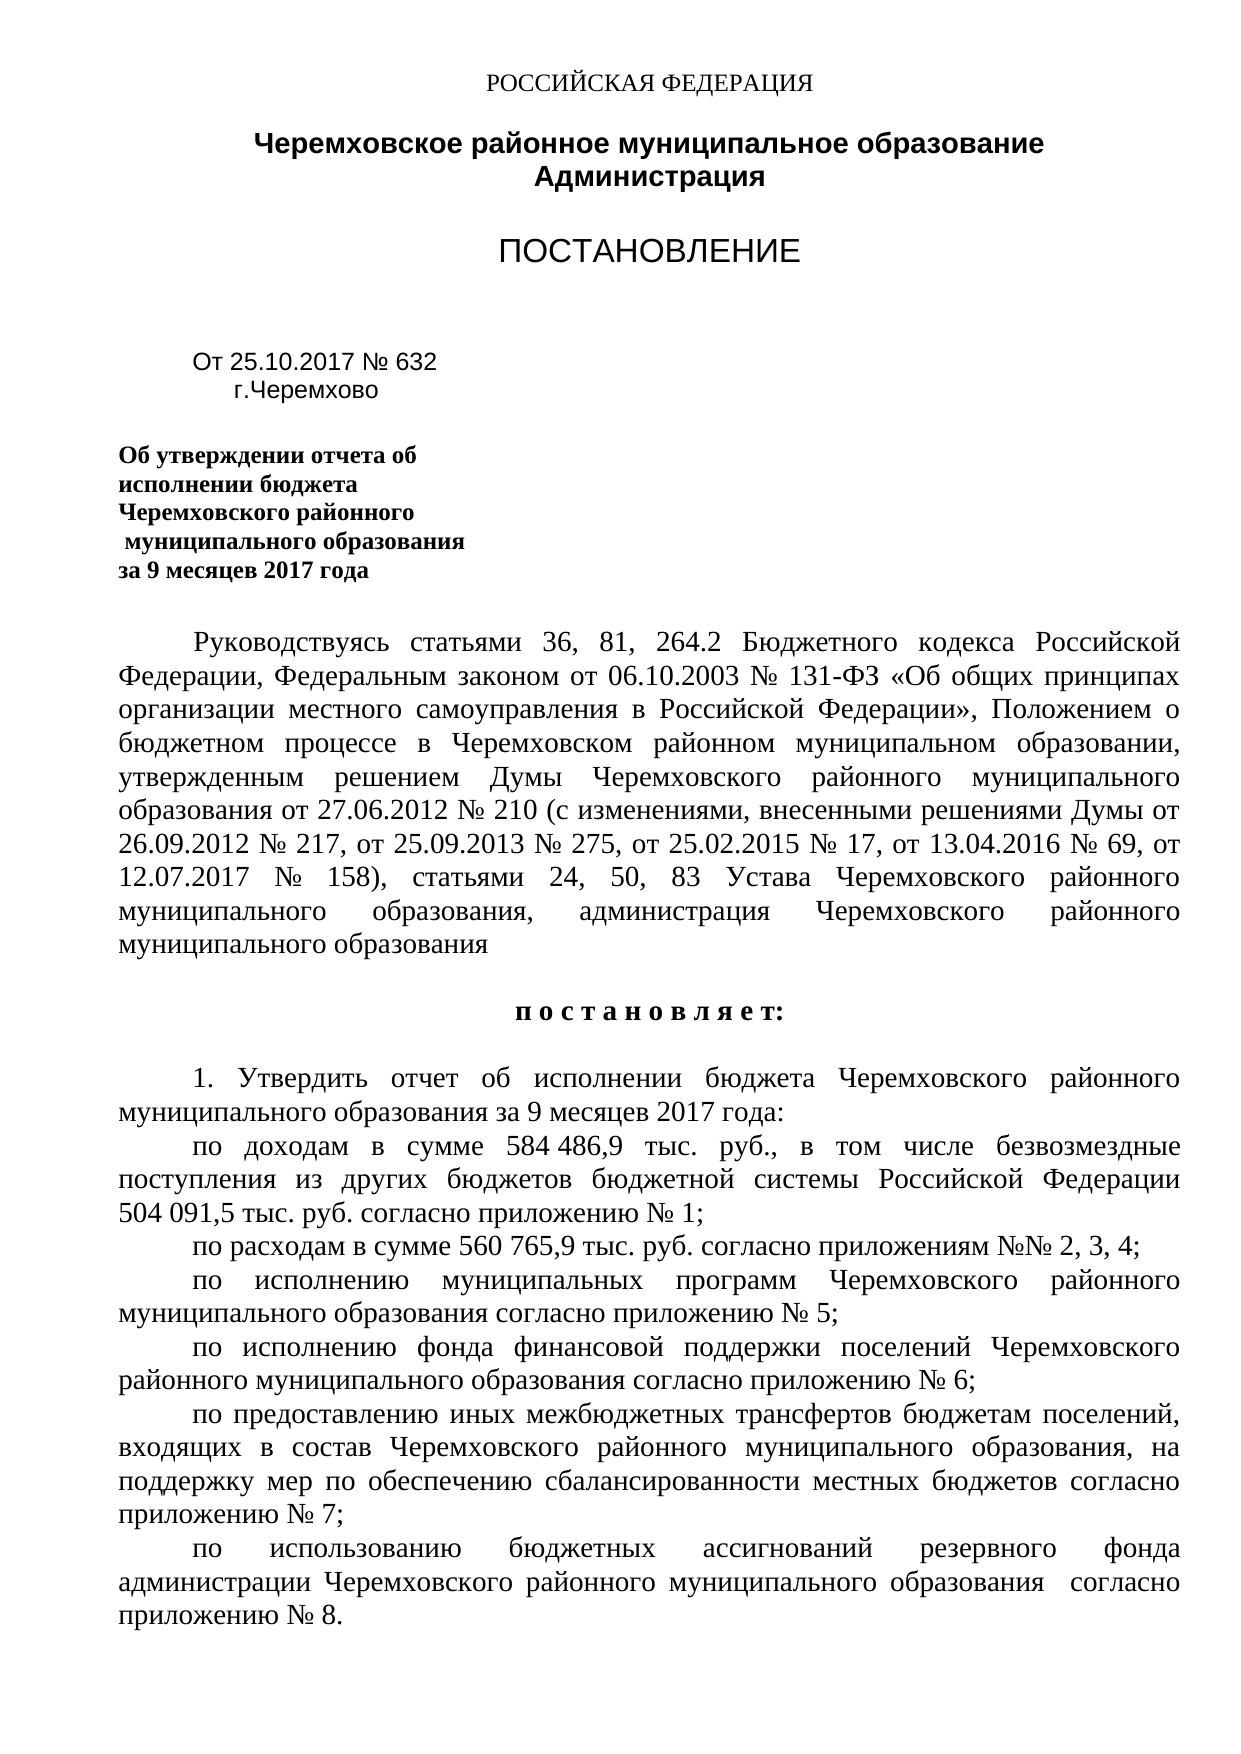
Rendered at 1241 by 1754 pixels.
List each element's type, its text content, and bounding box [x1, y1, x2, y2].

text за 9 месяцев 2017 года [118, 555, 1181, 584]
text муниципального образования [118, 526, 1181, 555]
text От 25.10.2017 № 632 [118, 347, 1181, 375]
text Черемховского районного [118, 497, 1181, 526]
text исполнении бюджета [118, 469, 1181, 497]
text по исполнению муниципальных программ Черемховского районного муниципального образования согласно приложению № 5; [118, 1262, 1181, 1329]
text 1. Утвердить отчет об исполнении бюджета Черемховского районного муниципального образования за 9 месяцев 2017 года: [118, 1061, 1181, 1128]
text ПОСТАНОВЛЕНИЕ [118, 231, 1181, 270]
text РОССИЙСКАЯ ФЕДЕРАЦИЯ [118, 68, 1181, 97]
text по доходам в сумме 584 486,9 тыс. руб., в том числе безвозмездные поступления из других бюджетов бюджетной системы Российской Федерации 504 091,5 тыс. руб. согласно приложению № 1; [118, 1128, 1181, 1228]
text Руководствуясь статьями 36, 81, 264.2 Бюджетного кодекса Российской Федерации, Федеральным законом от 06.10.2003 № 131-ФЗ «Об общих принципах организации местного самоуправления в Российской Федерации», Положением о бюджетном процессе в Черемховском районном муниципальном образовании, утвержденным решением Думы Черемховского районного муниципального образования от 27.06.2012 № 210 (с изменениями, внесенными решениями Думы от 26.09.2012 № 217, от 25.09.2013 № 275, от 25.02.2015 № 17, от 13.04.2016 № 69, от 12.07.2017 № 158), статьями 24, 50, 83 Устава Черемховского районного муниципального образования, администрация Черемховского районного муниципального образования [118, 624, 1181, 960]
text Черемховское районное муниципальное образование [118, 126, 1181, 159]
text по предоставлению иных межбюджетных трансфертов бюджетам поселений, входящих в состав Черемховского районного муниципального образования, на поддержку мер по обеспечению сбалансированности местных бюджетов согласно приложению № 7; [118, 1396, 1181, 1530]
text по исполнению фонда финансовой поддержки поселений Черемховского районного муниципального образования согласно приложению № 6; [118, 1329, 1181, 1396]
text по расходам в сумме 560 765,9 тыс. руб. согласно приложениям №№ 2, 3, 4; [118, 1228, 1181, 1262]
text Администрация [118, 159, 1181, 193]
text по использованию бюджетных ассигнований резервного фонда администрации Черемховского районного муниципального образования согласно приложению № 8. [118, 1530, 1181, 1631]
text Об утверждении отчета об [118, 440, 1181, 469]
text п о с т а н о в л я е т: [118, 993, 1181, 1027]
text г.Черемхово [118, 375, 1181, 404]
